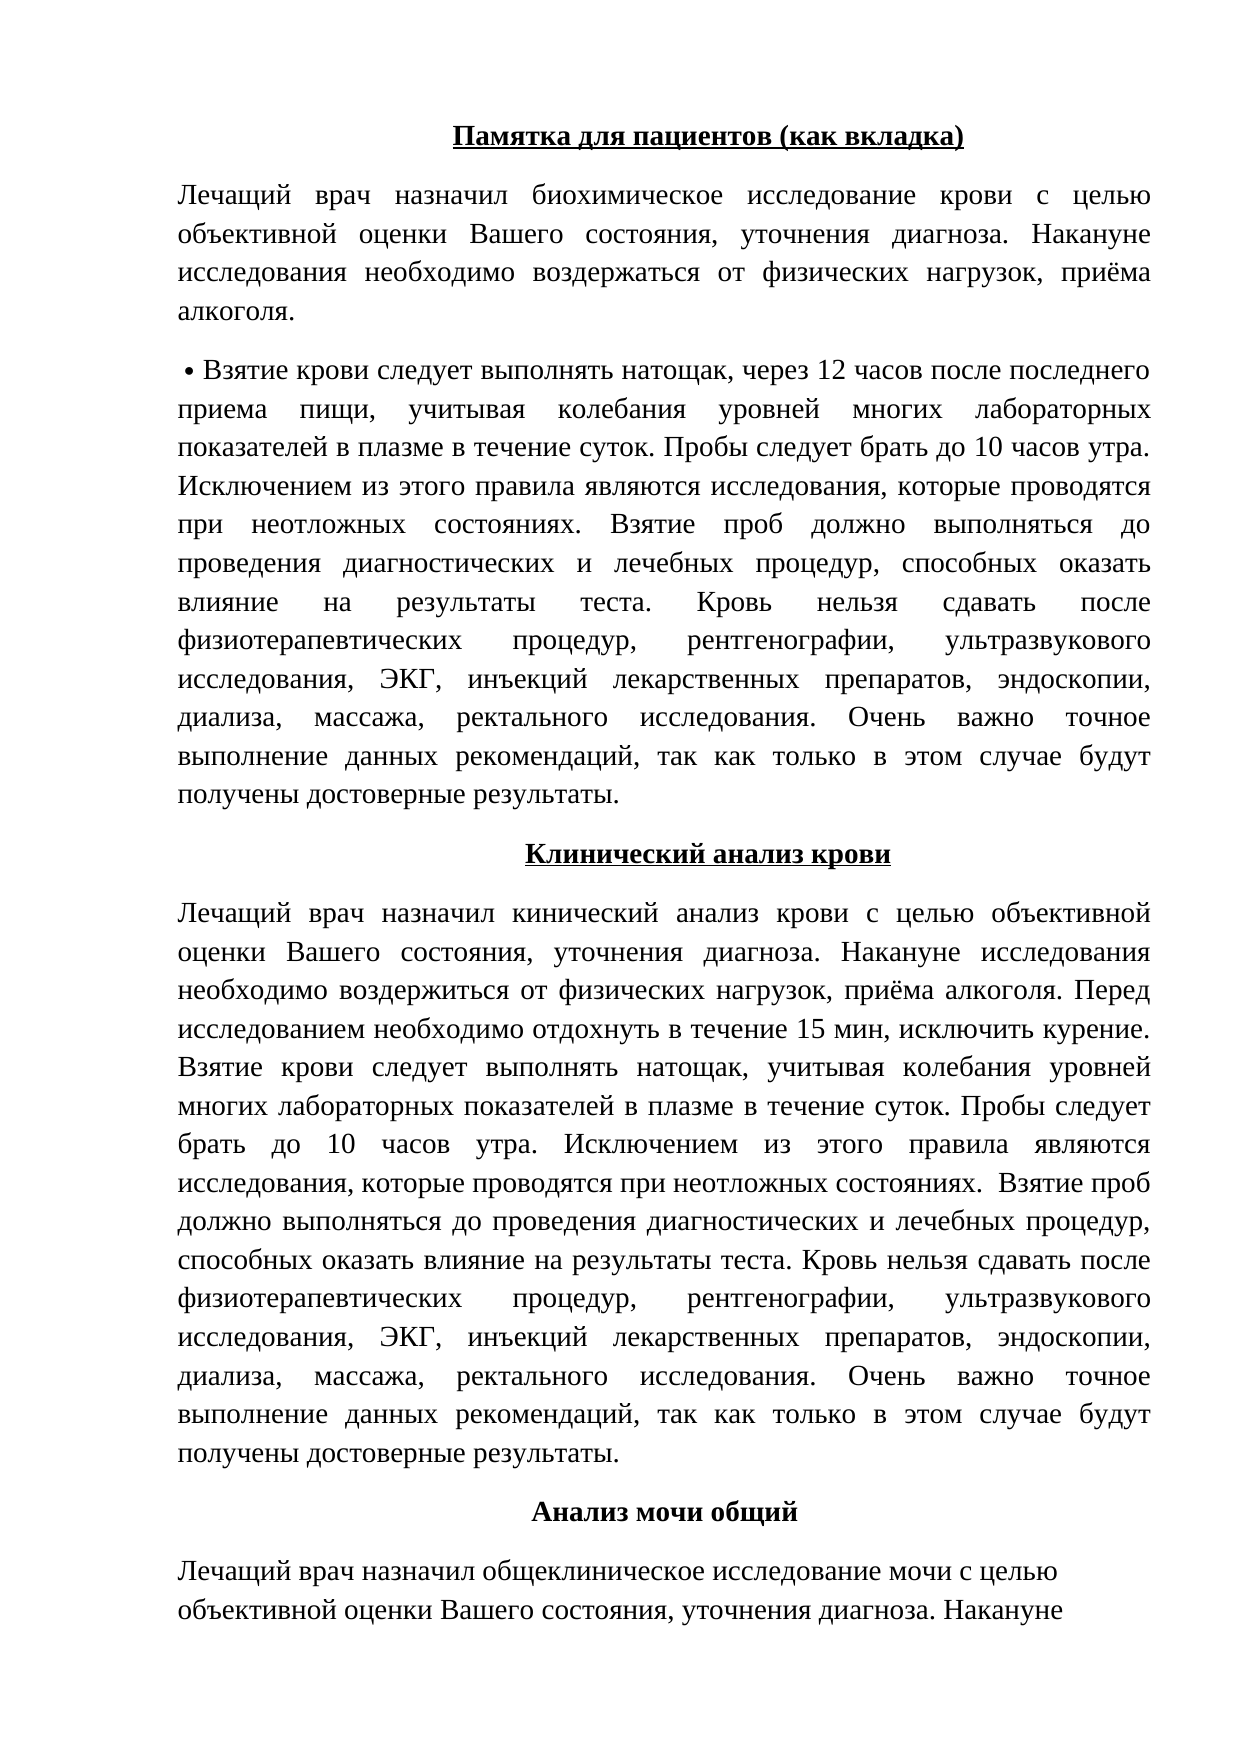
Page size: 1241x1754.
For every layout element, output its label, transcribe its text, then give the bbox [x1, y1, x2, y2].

text Взятие крови следует выполнять натощак, через 12 часов после последнего приема пищи, учитывая колебания уровней многих лабораторных показателей в плазме в течение суток. Пробы следует брать до 10 часов утра. Исключением из этого правила являются исследования, которые проводятся при неотложных состояниях. Взятие проб должно выполняться до проведения диагностических и лечебных процедур, способных оказать влияние на результаты теста. Кровь нельзя сдавать после физиотерапевтических процедур, рентгенографии, ультразвукового исследования, ЭКГ, инъекций лекарственных препаратов, эндоскопии, диализа, массажа, ректального исследования. Очень важно точное выполнение данных рекомендаций, так как только в этом случае будут получены достоверные результаты. [177, 352, 1152, 810]
text Анализ мочи общий [177, 1494, 1152, 1528]
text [177, 1553, 1152, 1626]
list Клинический анализ крови [265, 836, 1152, 869]
text Лечащий врач назначил кинический анализ крови с целью объективной оценки Вашего состояния, уточнения диагноза. Накануне исследования необходимо воздержиться от физических нагрузок, приёма алкоголя. Перед исследованием необходимо отдохнуть в течение 15 мин, исключить курение. Взятие крови следует выполнять натощак, учитывая колебания уровней многих лабораторных показателей в плазме в течение суток. Пробы следует брать до 10 часов утра. Исключением из этого правила являются исследования, которые проводятся при неотложных состояниях. Взятие проб должно выполняться до проведения диагностических и лечебных процедур, способных оказать влияние на результаты теста. Кровь нельзя сдавать после физиотерапевтических процедур, рентгенографии, ультразвукового исследования, ЭКГ, инъекций лекарственных препаратов, эндоскопии, диализа, массажа, ректального исследования. Очень важно точное выполнение данных рекомендаций, так как только в этом случае будут получены достоверные результаты. [177, 895, 1152, 1468]
text Лечащий врач назначил биохимическое исследование крови с целью объективной оценки Вашего состояния, уточнения диагноза. Накануне исследования необходимо воздержаться от физических нагрузок, приёма алкоголя. [177, 177, 1152, 327]
list Памятка для пациентов (как вкладка) [265, 118, 1152, 152]
